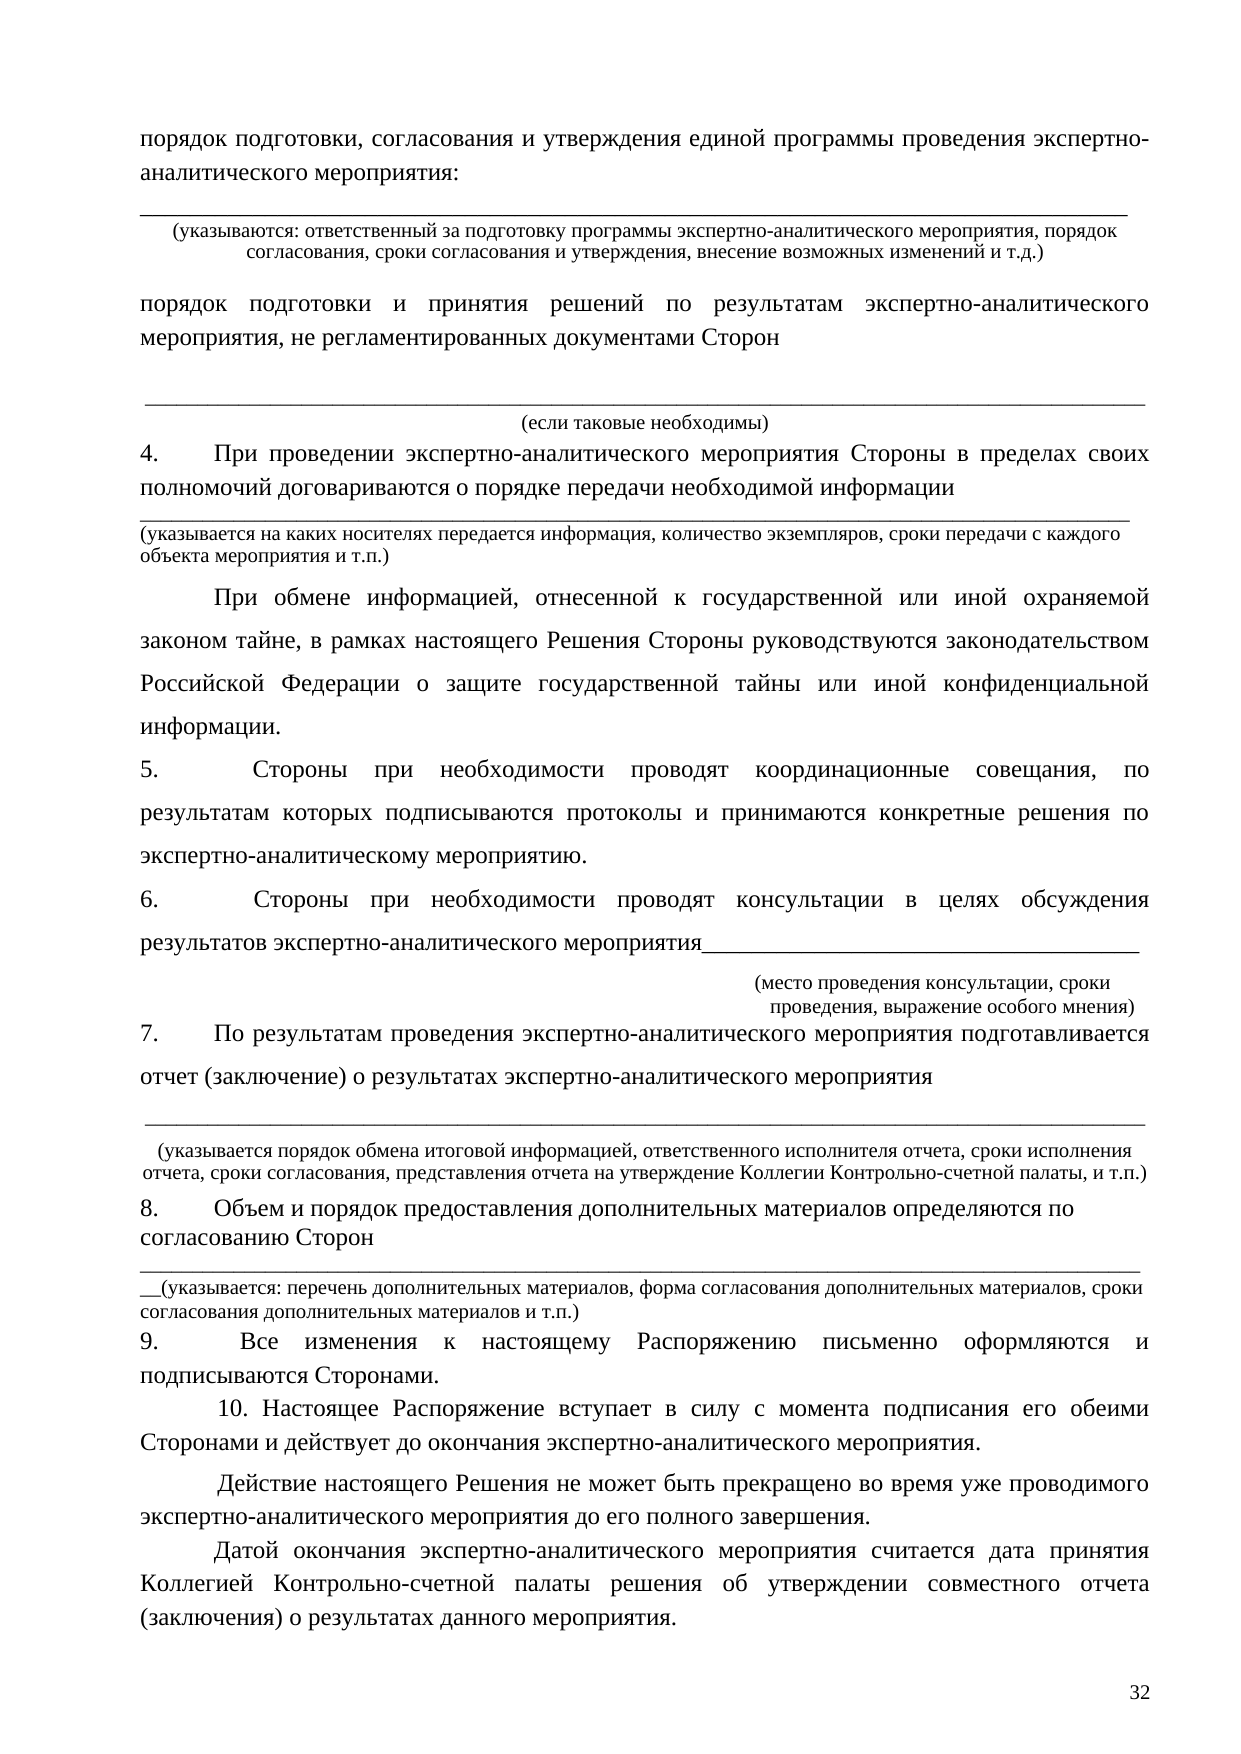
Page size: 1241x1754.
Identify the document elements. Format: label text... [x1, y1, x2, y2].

list Все изменения к настоящему Распоряжению письменно оформляются и подписываются Сторонами. [140, 1323, 1150, 1390]
text При обмене информацией, отнесенной к государственной или иной охраняемой законом тайне, в рамках настоящего Решения Стороны руководствуются законодательством Российской Федерации о защите государственной тайны или иной конфиденциальной информации. [140, 582, 1150, 740]
text (место проведения консультации, сроки [140, 970, 1150, 994]
text проведения, выражение особого мнения) [140, 994, 1150, 1018]
list Объем и порядок предоставления дополнительных материалов определяются по согласованию Сторон __________________________________________________________________________________________________(указывается: перечень дополнительных материалов, форма согласования дополнительных материалов, сроки согласования дополнительных материалов и т.п.) [140, 1193, 1150, 1323]
list При проведении экспертно-аналитического мероприятия Стороны в пределах своих полномочий договариваются о порядке передачи необходимой информации [140, 435, 1150, 502]
list Стороны при необходимости проводят консультации в целях обсуждения результатов экспертно-аналитического мероприятия___________________________________ [140, 884, 1150, 956]
list Стороны при необходимости проводят координационные совещания, по результатам которых подписываются протоколы и принимаются конкретные решения по экспертно-аналитическому мероприятию. [140, 754, 1150, 869]
text ________________________________________________________________________________________________ [140, 383, 1150, 408]
text _______________________________________________________________________________ [140, 187, 1150, 220]
text (указывается порядок обмена итоговой информацией, ответственного исполнителя отчета, сроки исполнения отчета, сроки согласования, представления отчета на утверждение Коллегии Контрольно-счетной палаты, и т.п.) [140, 1140, 1150, 1184]
text ________________________________________________________________________________________________ [140, 1104, 1150, 1128]
text Датой окончания экспертно-аналитического мероприятия считается дата принятия Коллегией Контрольно-счетной палаты решения об утверждении совместного отчета (заключения) о результатах данного мероприятия. [140, 1531, 1150, 1632]
text (если таковые необходимы) [140, 409, 1150, 434]
text Действие настоящего Решения не может быть прекращено во время уже проводимого экспертно-аналитического мероприятия до его полного завершения. [140, 1464, 1150, 1531]
text _______________________________________________________________________________________________ (указывается на каких носителях передается информация, количество экземпляров, сроки передачи с каждого объекта мероприятия и т.п.) [140, 502, 1150, 566]
list По результатам проведения экспертно-аналитического мероприятия подготавливается отчет (заключение) о результатах экспертно-аналитического мероприятия [140, 1018, 1150, 1090]
text 10. Настоящее Распоряжение вступает в силу с момента подписания его обеими Сторонами и действует до окончания экспертно-аналитического мероприятия. [140, 1390, 1150, 1458]
text порядок подготовки, согласования и утверждения единой программы проведения экспертно-аналитического мероприятия: [140, 119, 1150, 187]
text (указываются: ответственный за подготовку программы экспертно-аналитического мероприятия, порядок согласования, сроки согласования и утверждения, внесение возможных изменений и т.д.) [140, 220, 1150, 263]
text порядок подготовки и принятия решений по результатам экспертно-аналитического мероприятия, не регламентированных документами Сторон [140, 284, 1150, 352]
